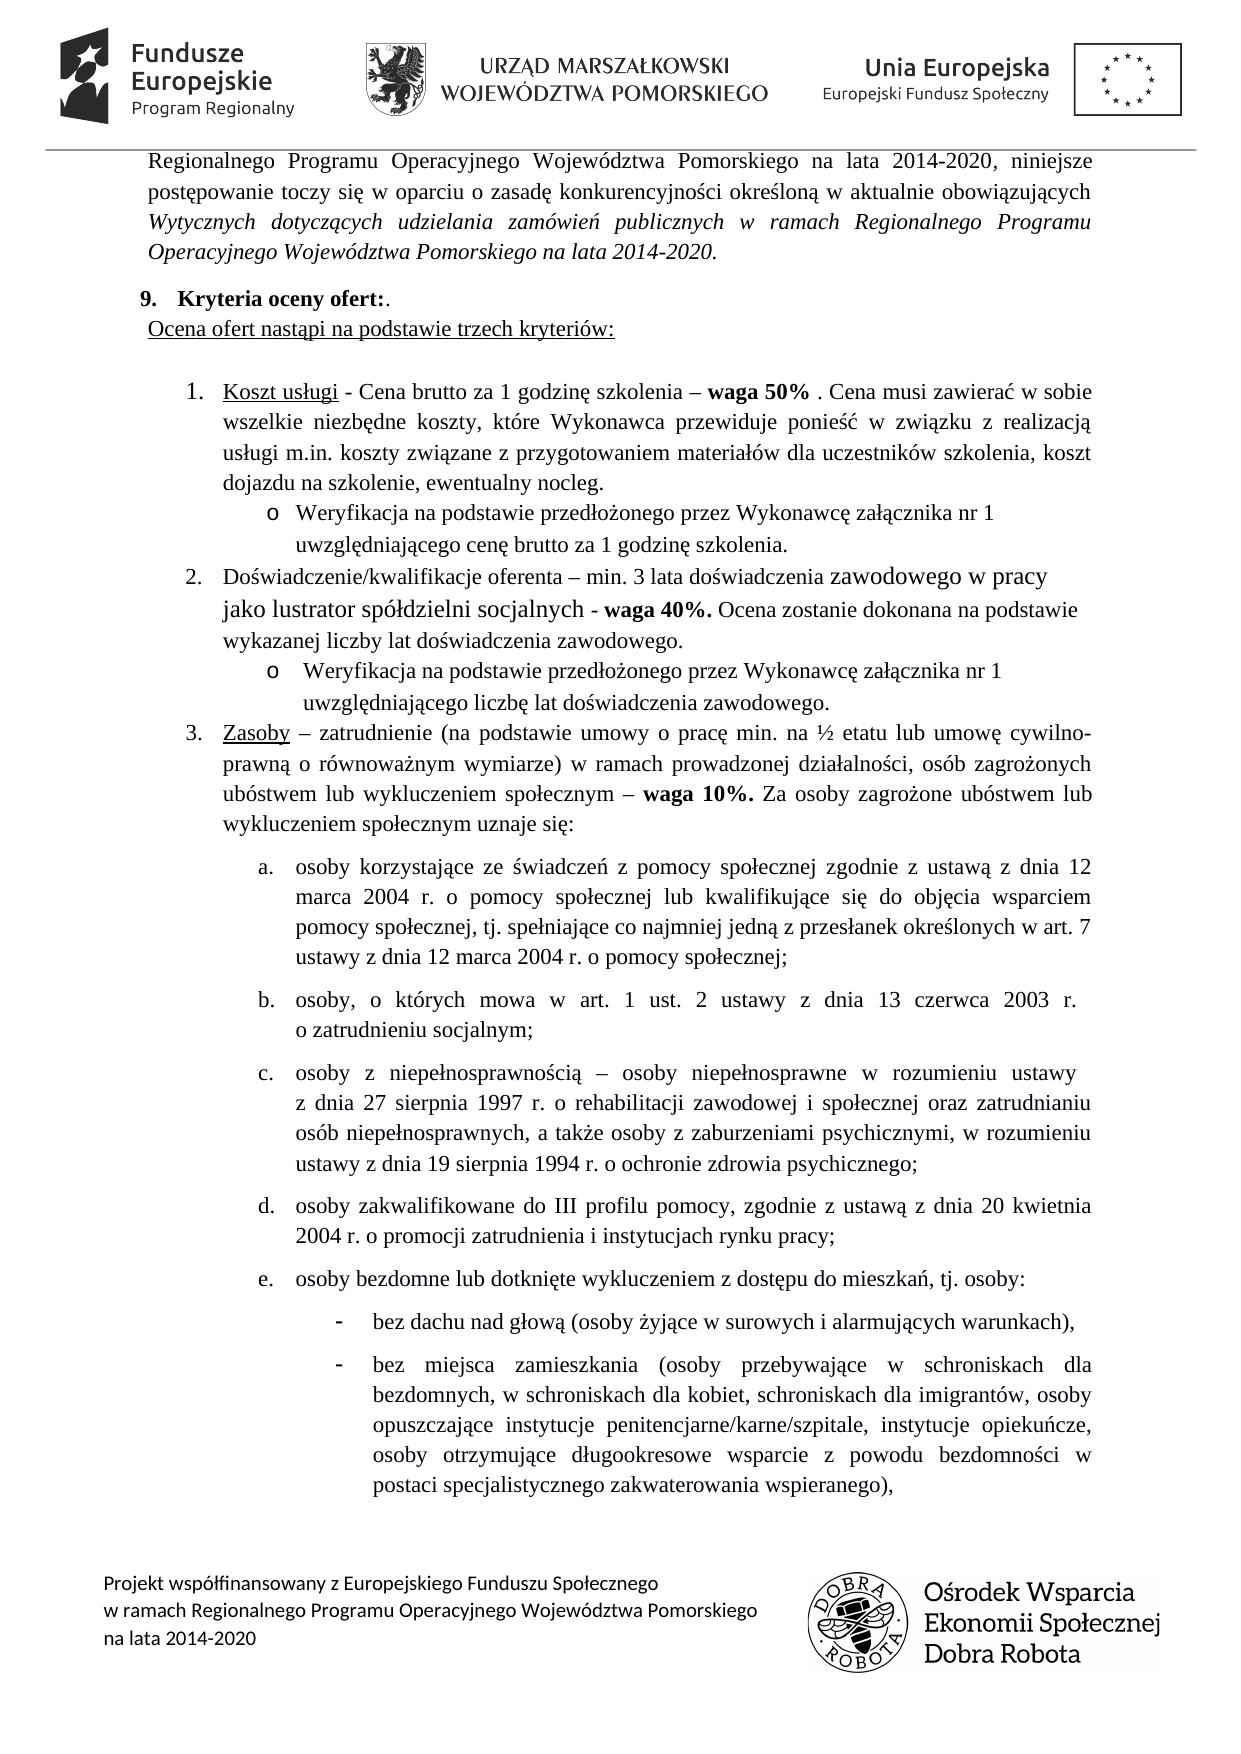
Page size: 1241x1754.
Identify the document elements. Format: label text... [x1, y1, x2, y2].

list bez miejsca zamieszkania (osoby przebywające w schroniskach dla bezdomnych, w schroniskach dla kobiet, schroniskach dla imigrantów, osoby opuszczające instytucje penitencjarne/karne/szpitale, instytucje opiekuńcze, osoby otrzymujące długookresowe wsparcie z powodu bezdomności w postaci specjalistycznego zakwaterowania wspieranego), [335, 1351, 1093, 1498]
text Ocena ofert nastąpi na podstawie trzech kryteriów: [148, 315, 1093, 342]
list osoby korzystające ze świadczeń z pomocy społecznej zgodnie z ustawą z dnia 12 marca 2004 r. o pomocy społecznej lub kwalifikujące się do objęcia wsparciem pomocy społecznej, tj. spełniające co najmniej jedną z przesłanek określonych w art. 7 ustawy z dnia 12 marca 2004 r. o pomocy społecznej; [258, 853, 1093, 970]
list Doświadczenie/kwalifikacje oferenta – min. 3 lata doświadczenia zawodowego w pracy jako lustrator spółdzielni socjalnych - waga 40%. Ocena zostanie dokonana na podstawie wykazanej liczby lat doświadczenia zawodowego. [185, 561, 1093, 653]
picture [807, 1572, 1160, 1673]
list Weryfikacja na podstawie przedłożonego przez Wykonawcę załącznika nr 1 uwzględniającego liczbę lat doświadczenia zawodowego. [266, 657, 1093, 716]
list Koszt usługi - Cena brutto za 1 godzinę szkolenia – waga 50% . Cena musi zawierać w sobie wszelkie niezbędne koszty, które Wykonawca przewiduje ponieść w związku z realizacją usługi m.in. koszty związane z przygotowaniem materiałów dla uczestników szkolenia, koszt dojazdu na szkolenie, ewentualny nocleg. [185, 376, 1093, 495]
list osoby bezdomne lub dotknięte wykluczeniem z dostępu do mieszkań, tj. osoby: [258, 1265, 1093, 1292]
list osoby zakwalifikowane do III profilu pomocy, zgodnie z ustawą z dnia 20 kwietnia 2004 r. o promocji zatrudnienia i instytucjach rynku pracy; [258, 1192, 1093, 1249]
list bez dachu nad głową (osoby żyjące w surowych i alarmujących warunkach), [335, 1308, 1093, 1334]
list Weryfikacja na podstawie przedłożonego przez Wykonawcę załącznika nr 1 uwzględniającego cenę brutto za 1 godzinę szkolenia. [266, 499, 1093, 557]
list Kryteria oceny ofert:. [140, 285, 1093, 311]
list osoby z niepełnosprawnością – osoby niepełnosprawne w rozumieniu ustawy z dnia 27 sierpnia 1997 r. o rehabilitacji zawodowej i społecznej oraz zatrudnianiu osób niepełnosprawnych, a także osoby z zaburzeniami psychicznymi, w rozumieniu ustawy z dnia 19 sierpnia 1994 r. o ochronie zdrowia psychicznego; [258, 1059, 1093, 1176]
list osoby, o których mowa w art. 1 ust. 2 ustawy z dnia 13 czerwca 2003 r. o zatrudnieniu socjalnym; [258, 986, 1093, 1043]
picture [45, 27, 1197, 151]
list Zasoby – zatrudnienie (na podstawie umowy o pracę min. na ½ etatu lub umowę cywilno-prawną o równoważnym wymiarze) w ramach prowadzonej działalności, osób zagrożonych ubóstwem lub wykluczeniem społecznym – waga 10%. Za osoby zagrożone ubóstwem lub wykluczeniem społecznym uznaje się: [185, 719, 1093, 836]
